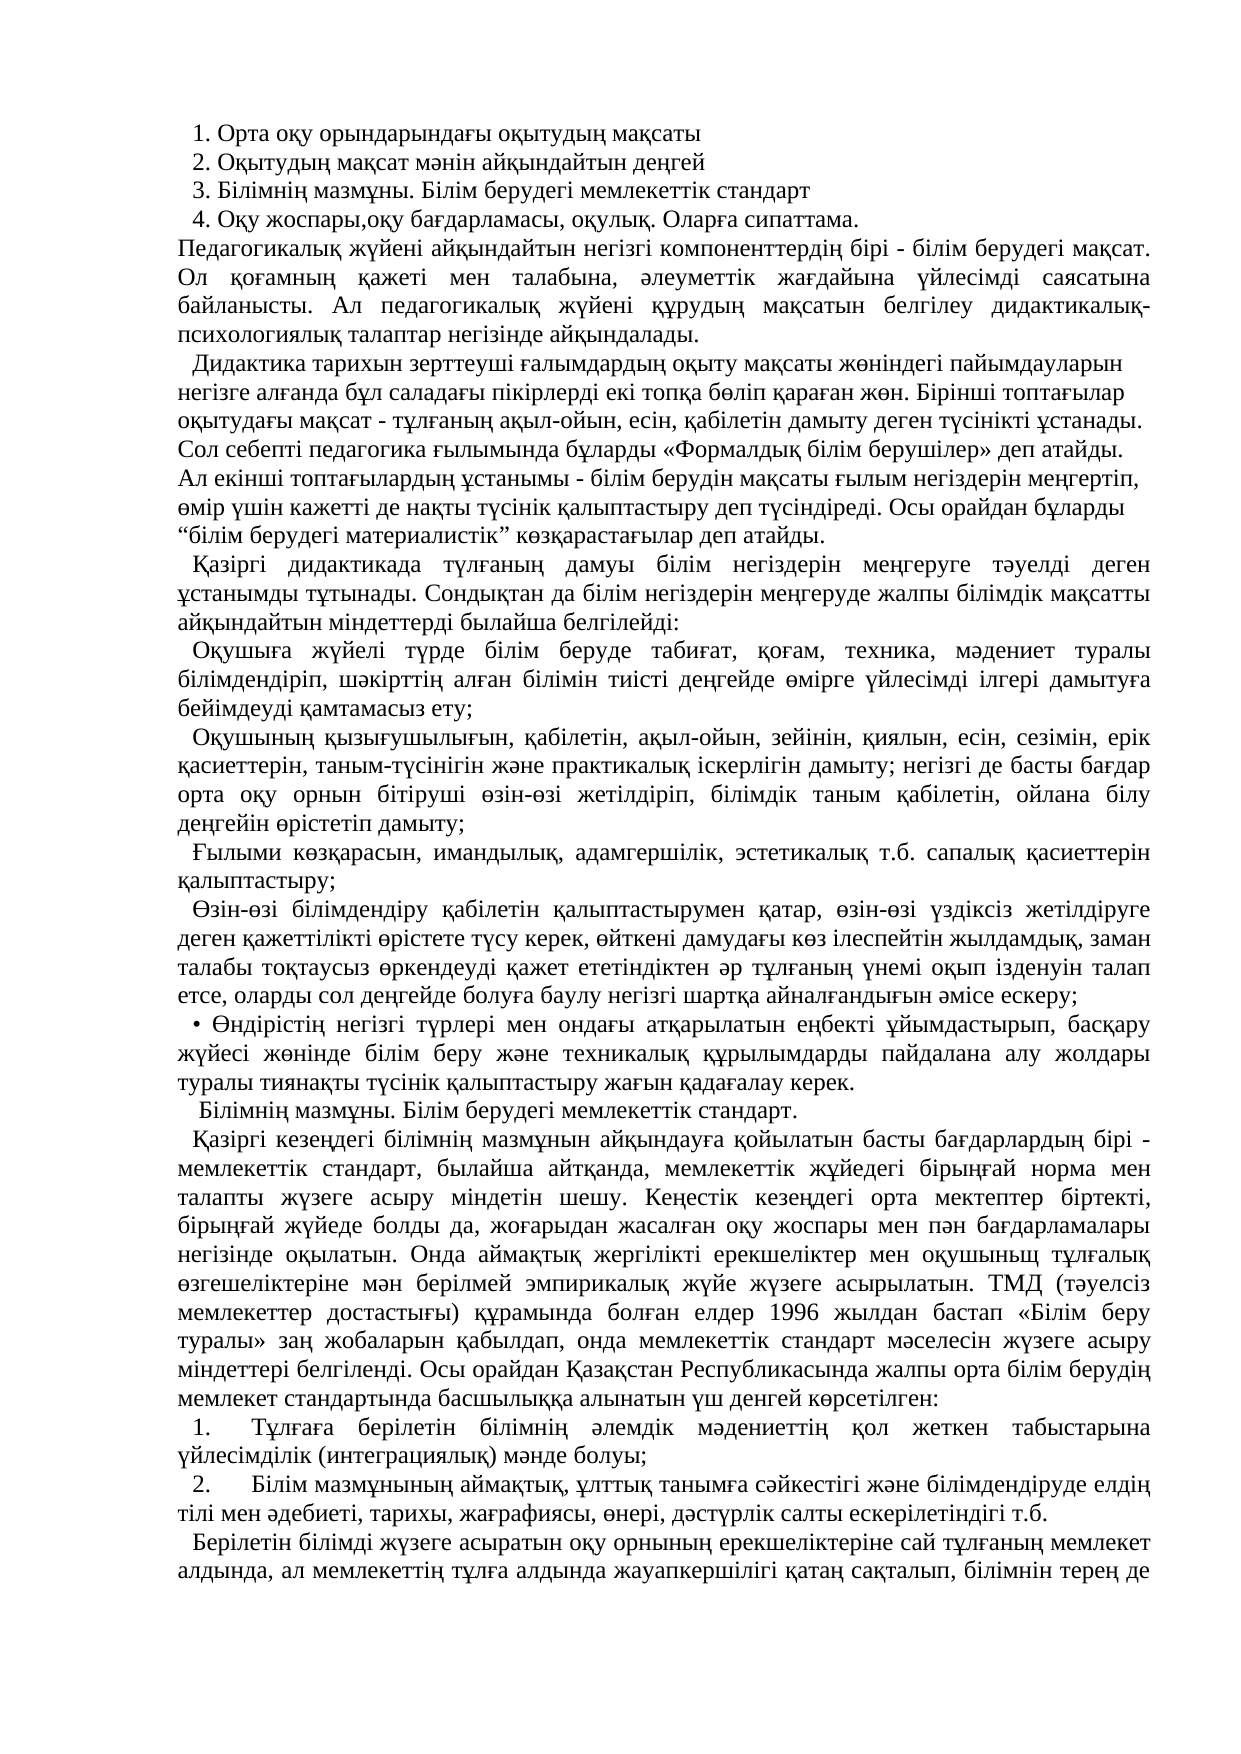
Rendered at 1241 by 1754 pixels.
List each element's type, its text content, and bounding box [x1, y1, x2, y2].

text Қазіргі кезеңдегі білімнің мазмұнын айқындауға қойылатын басты бағдарлардың бірі - мемлекеттік стандарт, былайша айтқанда, мемлекеттік жұйедегі бірыңғай норма мен талапты жүзеге асыру міндетін шешу. Кеңестік кезеңдегі орта мектептер біртекті, бірыңғай жүйеде болды да, жоғарыдан жасалған оқу жоспары мен пән бағдарламалары негізінде оқылатын. Онда аймақтық жергілікті ерекшеліктер мен оқушыньщ тұлғалық өзгешеліктеріне мән берілмей эмпирикалық жүйе жүзеге асырылатын. ТМД (тәуелсіз мемлекеттер достастығы) құрамында болған елдер 1996 жылдан бастап «Білім беру туралы» заң жобаларын қабылдап, онда мемлекеттік стандарт мәселесін жүзеге асыру міндеттері белгіленді. Осы орайдан Қазақстан Республикасында жалпы орта білім берудің мемлекет стандартында басшылыққа алынатын үш денгей көрсетілген: [177, 1124, 1152, 1412]
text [177, 1527, 1152, 1584]
text Педагогикалық жүйені айқындайтын негізгі компоненттердің бірі - білім берудегі мақсат. Ол қоғамның қажеті мен талабына, әлеуметтік жағдайына үйлесімді саясатына байланысты. Ал педагогикалық жүйені құрудың мақсатын белгілеу дидактикалық- психологиялық талаптар негізінде айқындалады. [177, 233, 1152, 348]
text Қазіргі дидактикада түлғаның дамуы білім негіздерін меңгеруге тәуелді деген ұстанымды тұтынады. Сондықтан да білім негіздерін меңгеруде жалпы білімдік мақсатты айқындайтын міндеттерді былайша белгілейді: [177, 549, 1152, 636]
text 1. Орта оқу орындарындағы оқытудың мақсаты [177, 118, 1152, 147]
text Оқушының қызығушылығын, қабілетін, ақыл-ойын, зейінін, қиялын, есін, сезімін, ерік қасиеттерін, таным-түсінігін және практикалық іскерлігін дамыту; негізгі де басты бағдар орта оқу орнын бітіруші өзін-өзі жетілдіріп, білімдік таным қабілетін, ойлана білу деңгейін өрістетіп дамыту; [177, 722, 1152, 837]
list Білім мазмұнының аймақтық, ұлттық танымға сәйкестігі және білімдендіруде елдің тілі мен әдебиеті, тарихы, жағрафиясы, өнері, дәстүрлік салты ескерілетіндігі т.б. [177, 1469, 1152, 1527]
text Оқушыға жүйелі түрде білім беруде табиғат, қоғам, техника, мәдениет туралы білімдендіріп, шәкірттің алған білімін тиісті деңгейде өмірге үйлесімді ілгері дамытуға бейімдеуді қамтамасыз ету; [177, 636, 1152, 722]
list Тұлғаға берілетін білімнің әлемдік мәдениеттің қол жеткен табыстарына үйлесімділік (интеграциялық) мәнде болуы; [177, 1412, 1152, 1469]
text Ғылыми көзқарасын, имандылық, адамгершілік, эстетикалық т.б. сапалық қасиеттерін қалыптастыру; [177, 837, 1152, 894]
text 2. Оқытудың мақсат мәнін айқындайтын деңгей [177, 147, 1152, 176]
text Білімнің мазмұны. Білім берудегі мемлекеттік стандарт. [177, 1096, 1152, 1124]
text 4. Оқу жоспары,оқу бағдарламасы, оқулық. Оларға сипаттама. [177, 204, 1152, 233]
text Дидактика тарихын зерттеуші ғалымдардың оқыту мақсаты жөніндегі пайымдауларын негізге алғанда бұл саладағы пікірлерді екі топқа бөліп қараған жөн. Бірінші топтағылар оқытудағы мақсат - тұлғаның ақыл-ойын, есін, қабілетін дамыту деген түсінікті ұстанады. Сол себепті педагогика ғылымында бұларды «Формалдық білім берушілер» деп атайды. Ал екінші топтағылардың ұстанымы - білім берудін мақсаты ғылым негіздерін меңгертіп, өмір үшін кажетті де нақты түсінік қалыптастыру деп түсіндіреді. Осы орайдан бұларды “білім берудегі материалистік” көзқарастағылар деп атайды. [177, 348, 1152, 549]
text Өзін-өзі білімдендіру қабілетін қалыптастырумен қатар, өзін-өзі үздіксіз жетілдіруге деген қажеттілікті өрістете түсу керек, өйткені дамудағы көз ілеспейтін жылдамдық, заман талабы тоқтаусыз өркендеуді қажет ететіндіктен әр тұлғаның үнемі оқып ізденуін талап етсе, оларды сол деңгейде болуға баулу негізгі шартқа айналғандығын әмісе ескеру; [177, 894, 1152, 1009]
text • Өндірістің негізгі түрлері мен ондағы атқарылатын еңбекті ұйымдастырып, басқару жүйесі жөнінде білім беру және техникалық құрылымдарды пайдалана алу жолдары туралы тиянақты түсінік қалыптастыру жағын қадағалау керек. [177, 1009, 1152, 1096]
text 3. Білімнің мазмұны. Білім берудегі мемлекеттік стандарт [177, 176, 1152, 204]
